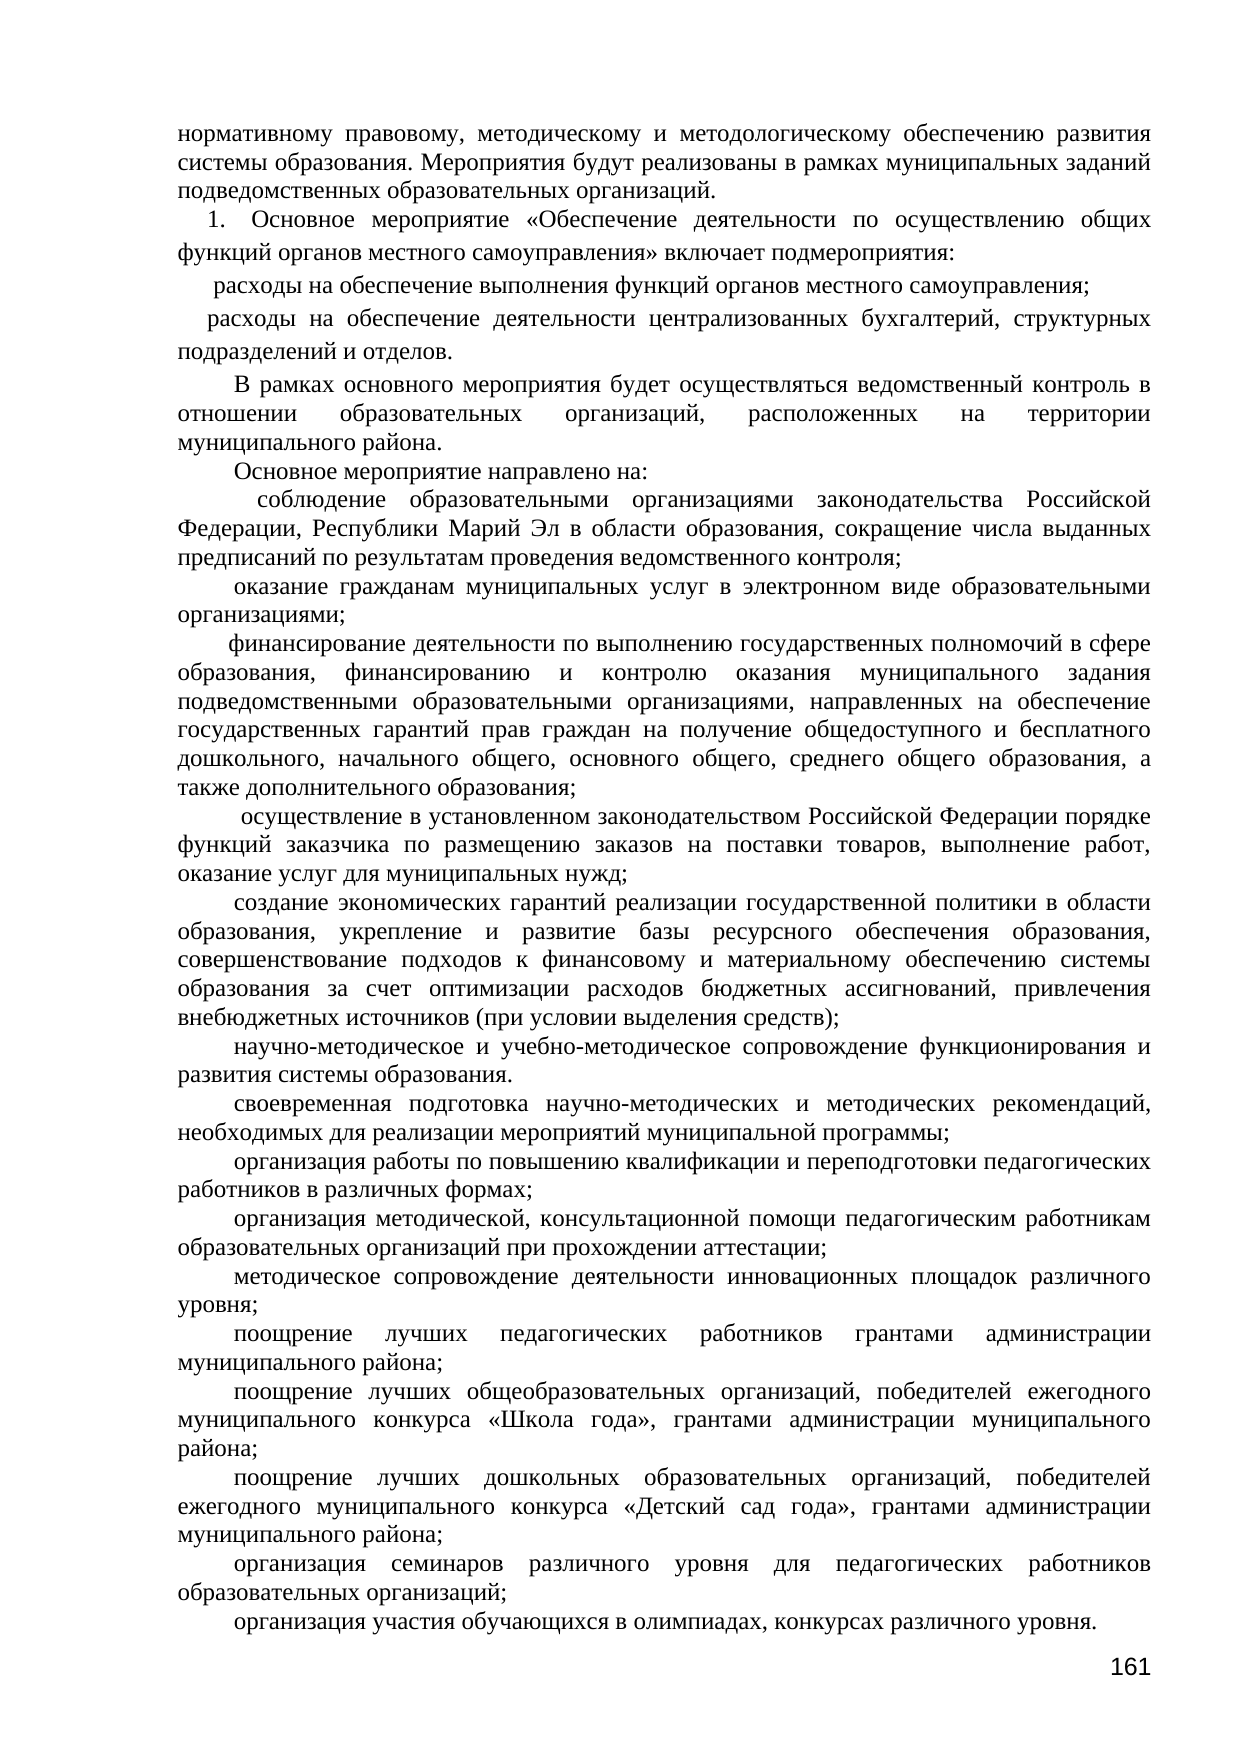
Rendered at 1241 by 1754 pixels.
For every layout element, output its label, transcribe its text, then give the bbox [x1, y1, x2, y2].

text методическое сопровождение деятельности инновационных площадок различного уровня; [177, 1261, 1152, 1318]
text создание экономических гарантий реализации государственной политики в области образования, укрепление и развитие базы ресурсного обеспечения образования, совершенствование подходов к финансовому и материальному обеспечению системы образования за счет оптимизации расходов бюджетных ассигнований, привлечения внебюджетных источников (при условии выделения средств); [177, 887, 1152, 1031]
text финансирование деятельности по выполнению государственных полномочий в сфере образования, финансированию и контролю оказания муниципального задания подведомственными образовательными организациями, направленных на обеспечение государственных гарантий прав граждан на получение общедоступного и бесплатного дошкольного, начального общего, основного общего, среднего общего образования, а также дополнительного образования; [177, 628, 1152, 801]
list Основное мероприятие «Обеспечение деятельности по осуществлению общих функций органов местного самоуправления» включает подмероприятия: [177, 204, 1152, 266]
text Основное мероприятие направлено на: [177, 456, 1152, 484]
text осуществление в установленном законодательством Российской Федерации порядке функций заказчика по размещению заказов на поставки товаров, выполнение работ, оказание услуг для муниципальных нужд; [177, 801, 1152, 887]
text научно-методическое и учебно-методическое сопровождение функционирования и развития системы образования. [177, 1031, 1152, 1088]
text своевременная подготовка научно-методических и методических рекомендаций, необходимых для реализации мероприятий муниципальной программы; [177, 1088, 1152, 1146]
text поощрение лучших педагогических работников грантами администрации муниципального района; [177, 1318, 1152, 1376]
text организация работы по повышению квалификации и переподготовки педагогических работников в различных формах; [177, 1146, 1152, 1203]
text организация участия обучающихся в олимпиадах, конкурсах различного уровня. [177, 1606, 1152, 1634]
text оказание гражданам муниципальных услуг в электронном виде образовательными организациями; [177, 571, 1152, 628]
text организация семинаров различного уровня для педагогических работников образовательных организаций; [177, 1548, 1152, 1606]
text организация методической, консультационной помощи педагогическим работникам образовательных организаций при прохождении аттестации; [177, 1203, 1152, 1261]
text поощрение лучших общеобразовательных организаций, победителей ежегодного муниципального конкурса «Школа года», грантами администрации муниципального района; [177, 1376, 1152, 1462]
text поощрение лучших дошкольных образовательных организаций, победителей ежегодного муниципального конкурса «Детский сад года», грантами администрации муниципального района; [177, 1462, 1152, 1548]
list расходы на обеспечение деятельности централизованных бухгалтерий, структурных подразделений и отделов. [177, 303, 1152, 365]
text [177, 118, 1152, 204]
text соблюдение образовательными организациями законодательства Российской Федерации, Республики Марий Эл в области образования, сокращение числа выданных предписаний по результатам проведения ведомственного контроля; [177, 484, 1152, 571]
text В рамках основного мероприятия будет осуществляться ведомственный контроль в отношении образовательных организаций, расположенных на территории муниципального района. [177, 369, 1152, 456]
list расходы на обеспечение выполнения функций органов местного самоуправления; [177, 270, 1152, 299]
